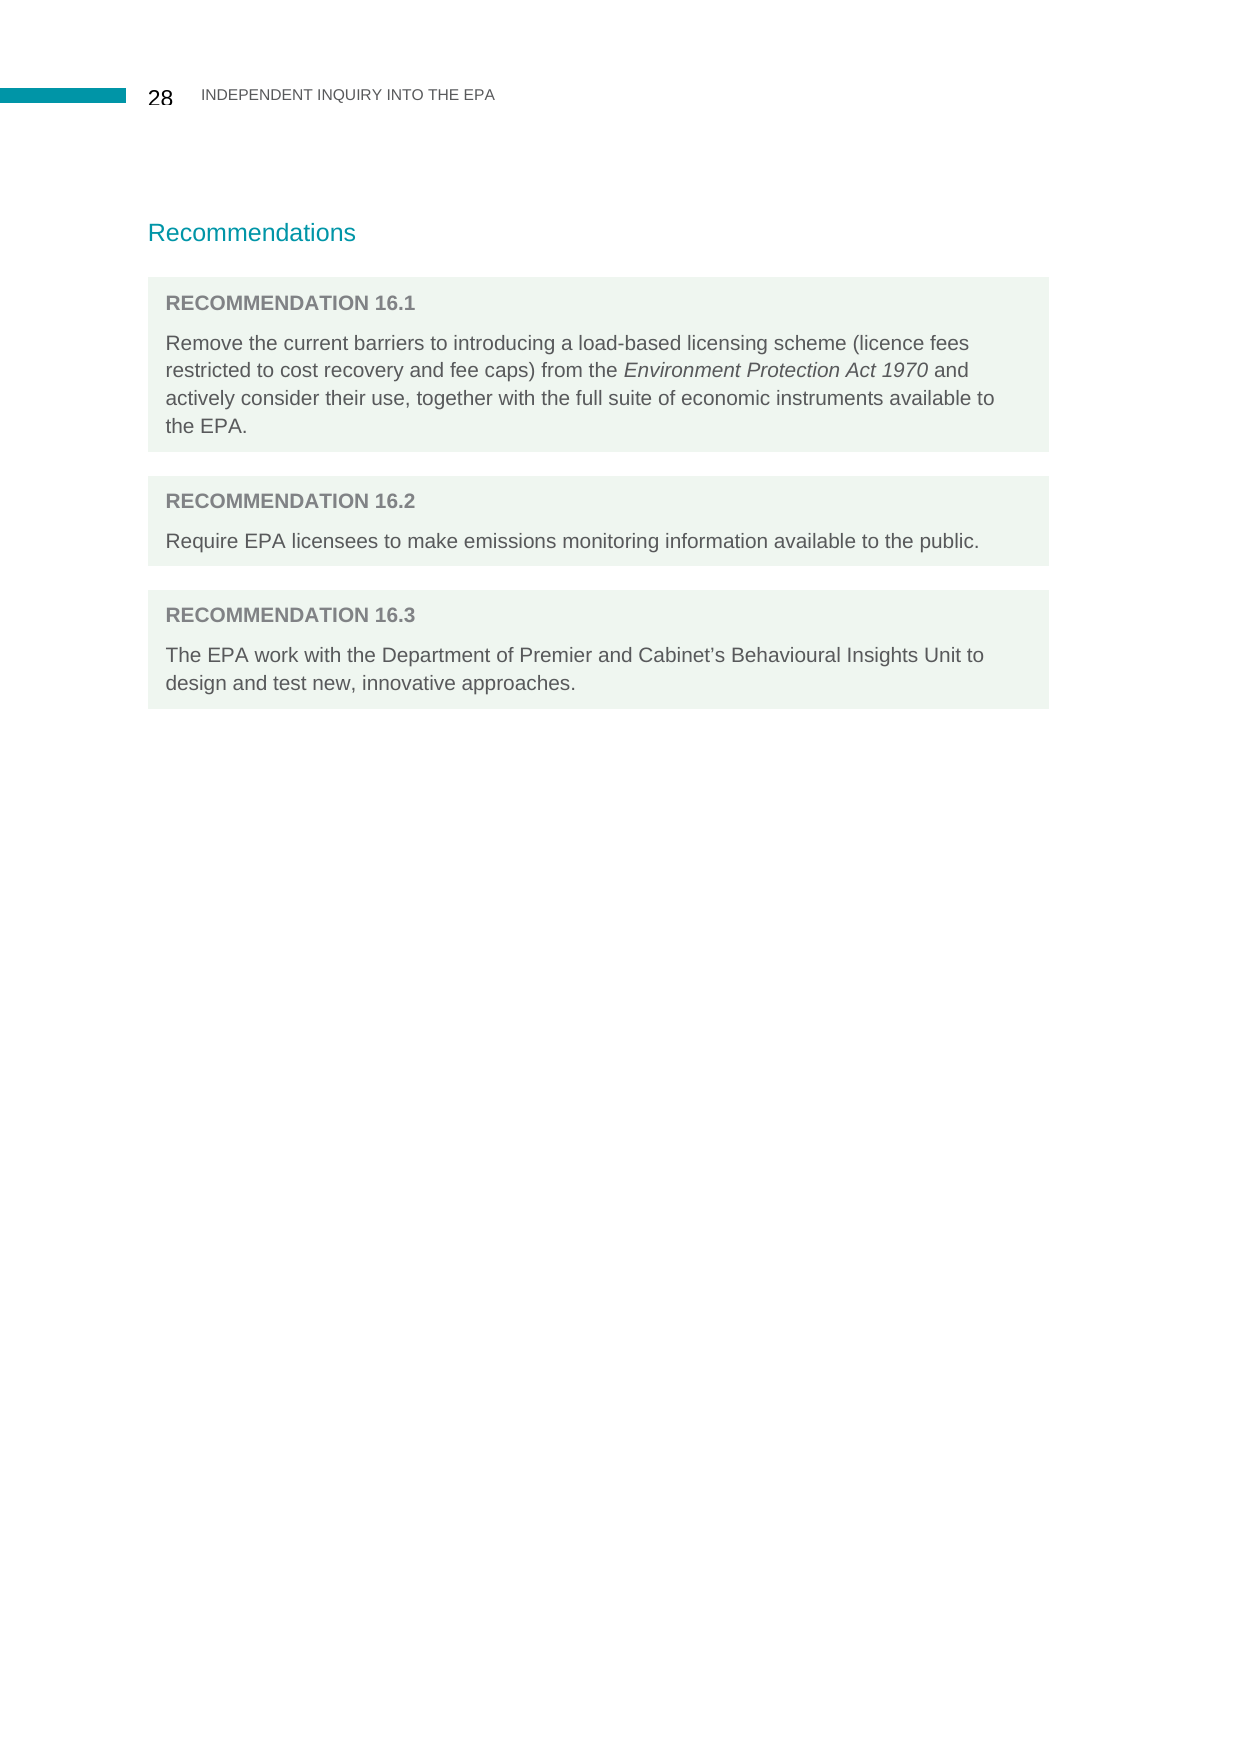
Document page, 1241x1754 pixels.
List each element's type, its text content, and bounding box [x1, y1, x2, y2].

subtitle Recommendations [148, 218, 983, 247]
